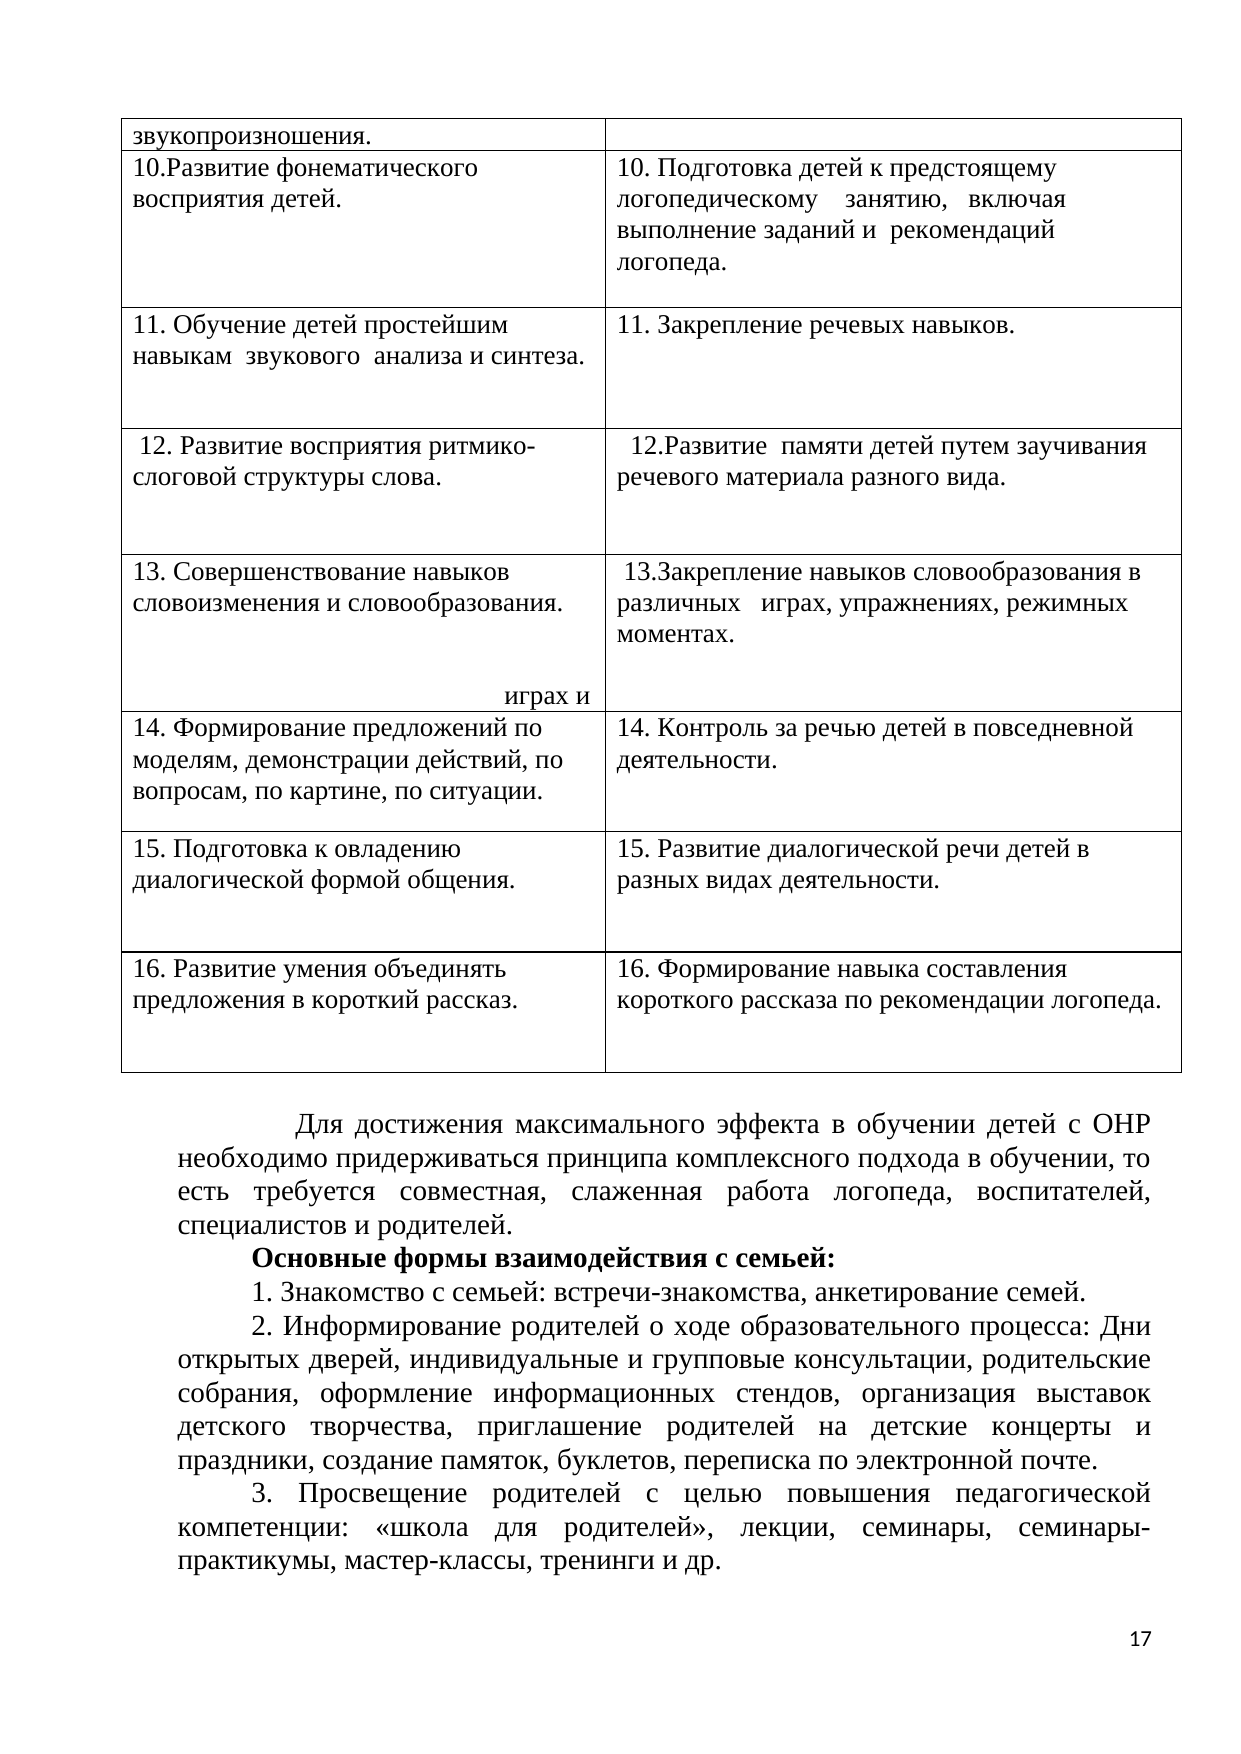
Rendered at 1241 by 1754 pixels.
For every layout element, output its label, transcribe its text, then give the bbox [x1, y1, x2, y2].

table_cell 12.Развитие памяти детей путем заучивания речевого материала разного вида. [606, 429, 1181, 554]
table_cell 15. Развитие диалогической речи детей в разных видах деятельности. [606, 832, 1181, 951]
table_cell 13.Закрепление навыков словообразования в различных играх, упражнениях, режимных моментах. играх и [606, 555, 1181, 711]
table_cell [606, 119, 1181, 150]
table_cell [122, 119, 605, 150]
table_cell 10.Развитие фонематического восприятия детей. [122, 151, 605, 307]
list 2. Информирование родителей о ходе образовательного процесса: Дни открытых дверей, индивидуальные и групповые консультации, родительские собрания, оформление информационных стендов, организация выставок детского творчества, приглашение родителей на детские концерты и праздники, создание памяток, буклетов, переписка по электронной почте. [177, 1308, 1152, 1475]
table_cell 14. Контроль за речью детей в повседневной деятельности. [606, 712, 1181, 831]
list Основные формы взаимодействия с семьей: [177, 1241, 1152, 1274]
table_cell 16. Формирование навыка составления короткого рассказа по рекомендации логопеда. [606, 953, 1181, 1072]
list 3. Просвещение родителей с целью повышения педагогической компетенции: «школа для родителей», лекции, семинары, семинары-практикумы, мастер-классы, тренинги и др. [177, 1475, 1152, 1576]
table_cell 11. Обучение детей простейшим навыкам звукового анализа и синтеза. [122, 308, 605, 428]
table_cell 13. Совершенствование навыков словоизменения и словообразования. [122, 555, 605, 711]
table_cell 11. Закрепление речевых навыков. [606, 308, 1181, 428]
table_cell 12. Развитие восприятия ритмико-слоговой структуры слова. [122, 429, 605, 554]
table_cell 14. Формирование предложений по моделям, демонстрации действий, по вопросам, по картине, по ситуации. [122, 712, 605, 831]
table_cell 10. Подготовка детей к предстоящему логопедическому занятию, включая выполнение заданий и рекомендаций логопеда. [606, 151, 1181, 307]
list 1. Знакомство с семьей: встречи-знакомства, анкетирование семей. [177, 1274, 1152, 1308]
table_cell 15. Подготовка к овладению диалогической формой общения. [122, 832, 605, 951]
list Для достижения максимального эффекта в обучении детей с ОНР необходимо придерживаться принципа комплексного подхода в обучении, то есть требуется совместная, слаженная работа логопеда, воспитателей, специалистов и родителей. [177, 1106, 1152, 1241]
table_cell 16. Развитие умения объединять предложения в короткий рассказ. [122, 953, 605, 1072]
